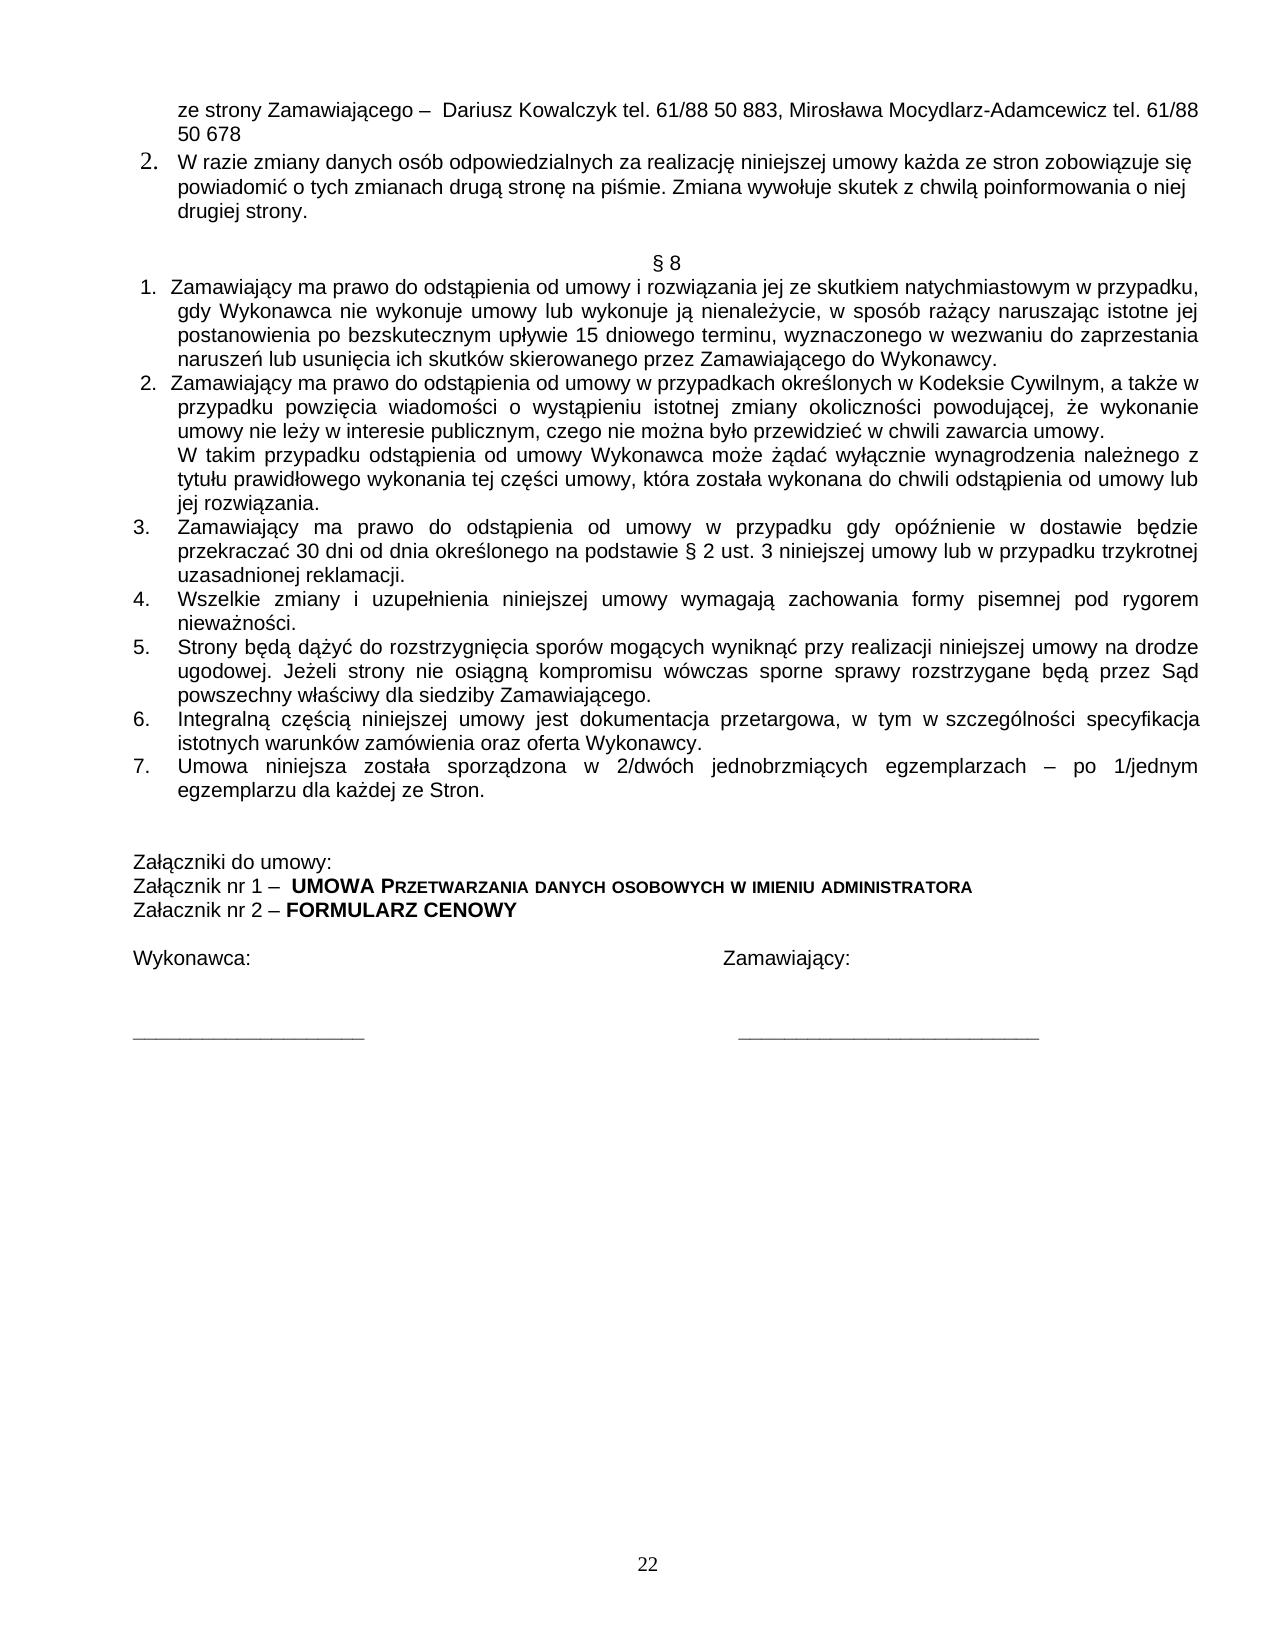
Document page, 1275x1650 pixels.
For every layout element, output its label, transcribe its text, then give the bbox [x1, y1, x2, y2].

list W razie zmiany danych osób odpowiedzialnych za realizację niniejszej umowy każda ze stron zobowiązuje się powiadomić o tych zmianach drugą stronę na piśmie. Zmiana wywołuje skutek z chwilą poinformowania o niej drugiej strony. [140, 146, 1200, 251]
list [140, 98, 1200, 146]
list Umowa niniejsza została sporządzona w 2/dwóch jednobrzmiących egzemplarzach – po 1/jednym egzemplarzu dla każdej ze Stron. [133, 754, 1200, 802]
text Wykonawca: Zamawiający: [133, 946, 1200, 970]
list Zamawiający ma prawo do odstąpienia od umowy w przypadku gdy opóźnienie w dostawie będzie przekraczać 30 dni od dnia określonego na podstawie § 2 ust. 3 niniejszej umowy lub w przypadku trzykrotnej uzasadnionej reklamacji. [133, 515, 1200, 587]
text W takim przypadku odstąpienia od umowy Wykonawca może żądać wyłącznie wynagrodzenia należnego z tytułu prawidłowego wykonania tej części umowy, która została wykonana do chwili odstąpienia od umowy lub jej rozwiązania. [177, 443, 1200, 515]
text § 8 [133, 251, 1200, 275]
list Integralną częścią niniejszej umowy jest dokumentacja przetargowa, w tym w szczególności specyfikacja istotnych warunków zamówienia oraz oferta Wykonawcy. [133, 706, 1200, 754]
text Załączniki do umowy: [133, 850, 1200, 874]
list Zamawiający ma prawo do odstąpienia od umowy w przypadkach określonych w Kodeksie Cywilnym, a także w przypadku powzięcia wiadomości o wystąpieniu istotnej zmiany okoliczności powodującej, że wykonanie umowy nie leży w interesie publicznym, czego nie można było przewidzieć w chwili zawarcia umowy. [140, 371, 1200, 443]
text ____________________ __________________________ [133, 1018, 1200, 1042]
list Strony będą dążyć do rozstrzygnięcia sporów mogących wyniknąć przy realizacji niniejszej umowy na drodze ugodowej. Jeżeli strony nie osiągną kompromisu wówczas sporne sprawy rozstrzygane będą przez Sąd powszechny właściwy dla siedziby Zamawiającego. [133, 634, 1200, 706]
text Załącznik nr 1 – UMOWA Przetwarzania danych osobowych w imieniu administratora [133, 874, 1200, 898]
list Zamawiający ma prawo do odstąpienia od umowy i rozwiązania jej ze skutkiem natychmiastowym w przypadku, gdy Wykonawca nie wykonuje umowy lub wykonuje ją nienależycie, w sposób rażący naruszając istotne jej postanowienia po bezskutecznym upływie 15 dniowego terminu, wyznaczonego w wezwaniu do zaprzestania naruszeń lub usunięcia ich skutków skierowanego przez Zamawiającego do Wykonawcy. [140, 275, 1200, 371]
text Załacznik nr 2 – FORMULARZ CENOWY [133, 898, 1200, 922]
list Wszelkie zmiany i uzupełnienia niniejszej umowy wymagają zachowania formy pisemnej pod rygorem nieważności. [133, 587, 1200, 634]
